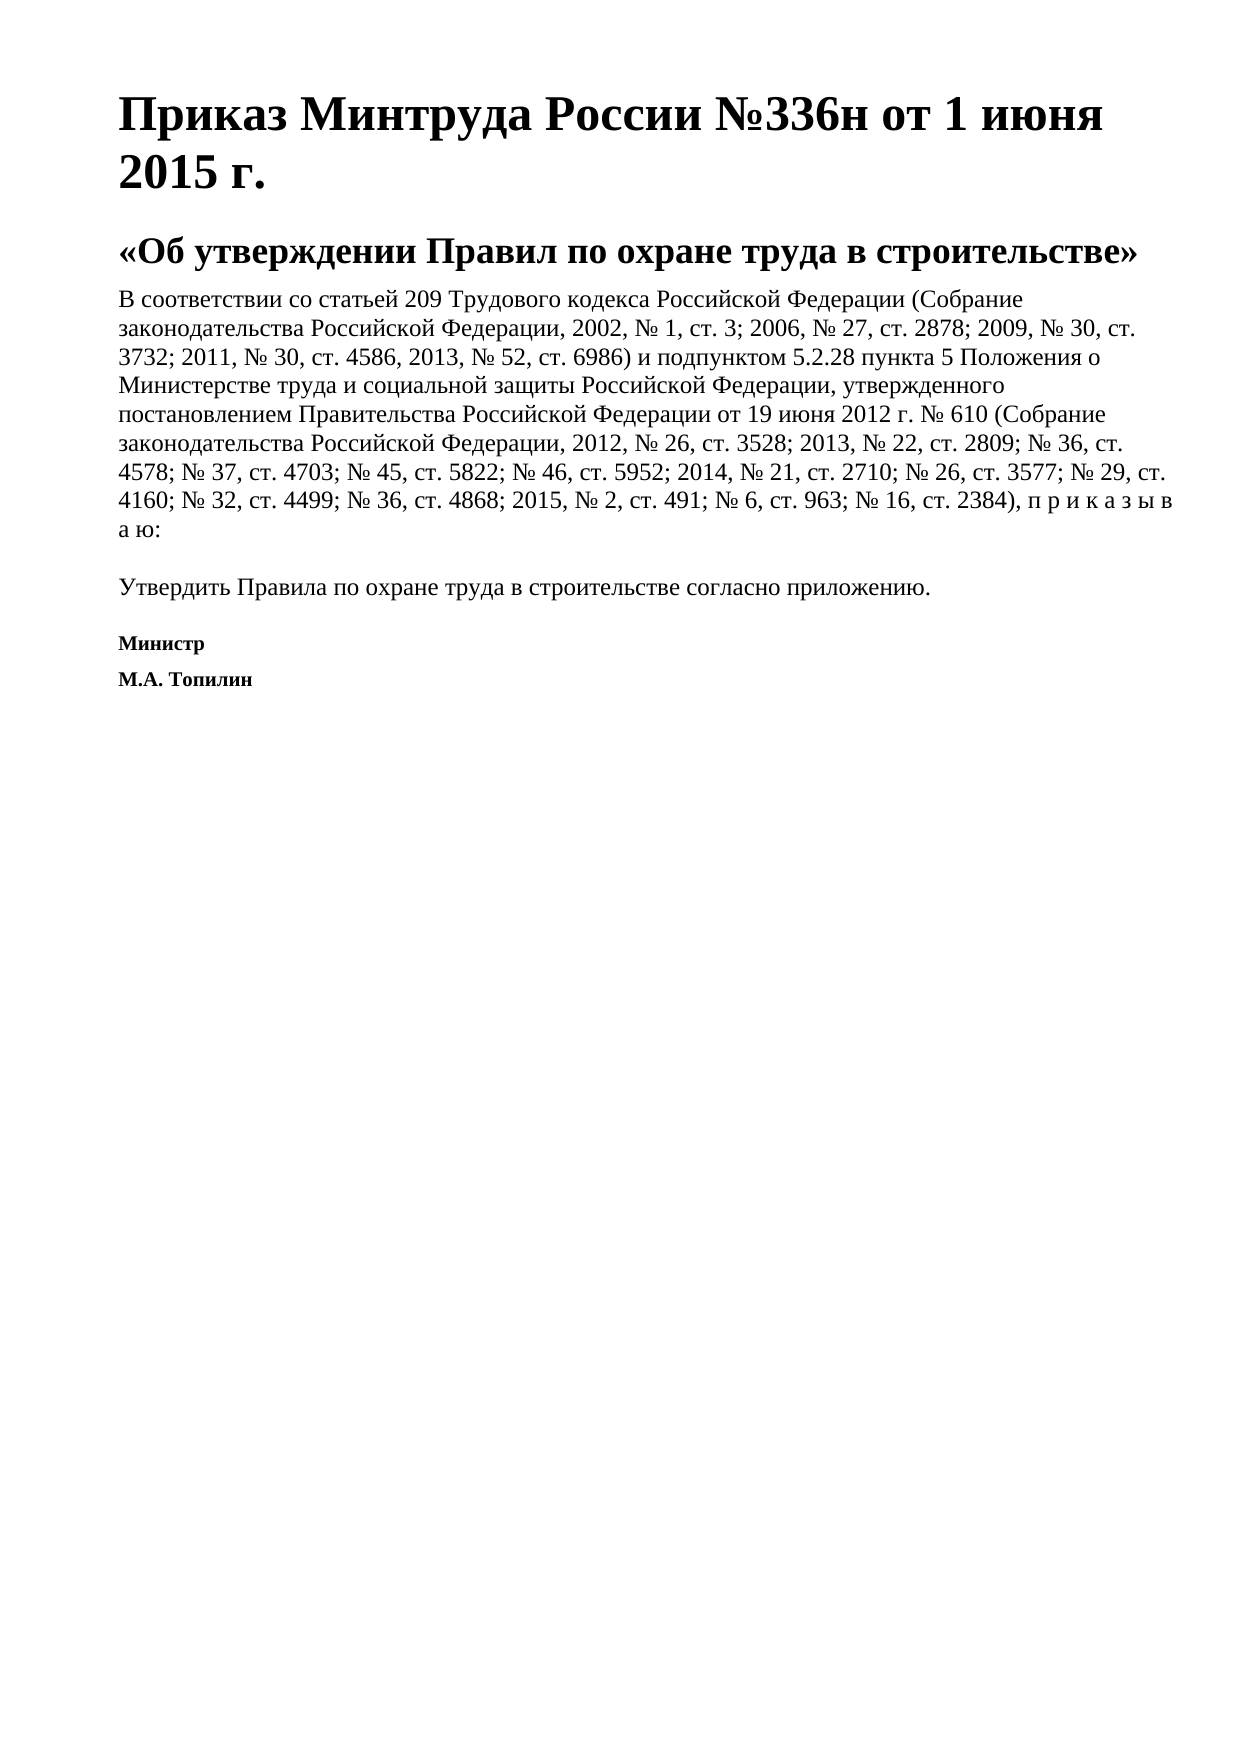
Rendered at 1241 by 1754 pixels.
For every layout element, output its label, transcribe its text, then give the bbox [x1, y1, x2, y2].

subtitle М.А. Топилин [118, 667, 1181, 691]
subtitle Министр [118, 631, 1181, 655]
text В соответствии со статьей 209 Трудового кодекса Российской Федерации (Собрание законодательства Российской Федерации, 2002, № 1, ст. 3; 2006, № 27, ст. 2878; 2009, № 30, ст. 3732; 2011, № 30, ст. 4586, 2013, № 52, ст. 6986) и подпунктом 5.2.28 пункта 5 Положения о Министерстве труда и социальной защиты Российской Федерации, утвержденного постановлением Правительства Российской Федерации от 19 июня 2012 г. № 610 (Собрание законодательства Российской Федерации, 2012, № 26, ст. 3528; 2013, № 22, ст. 2809; № 36, ст. 4578; № 37, ст. 4703; № 45, ст. 5822; № 46, ст. 5952; 2014, № 21, ст. 2710; № 26, ст. 3577; № 29, ст. 4160; № 32, ст. 4499; № 36, ст. 4868; 2015, № 2, ст. 491; № 6, ст. 963; № 16, ст. 2384), п р и к а з ы в а ю: [118, 284, 1181, 543]
subtitle «Об утверждении Правил по охране труда в строительстве» [118, 228, 1181, 272]
text Утвердить Правила по охране труда в строительстве согласно приложению. [118, 572, 1181, 601]
subtitle Приказ Минтруда России №336н от 1 июня 2015 г. [118, 84, 1181, 199]
